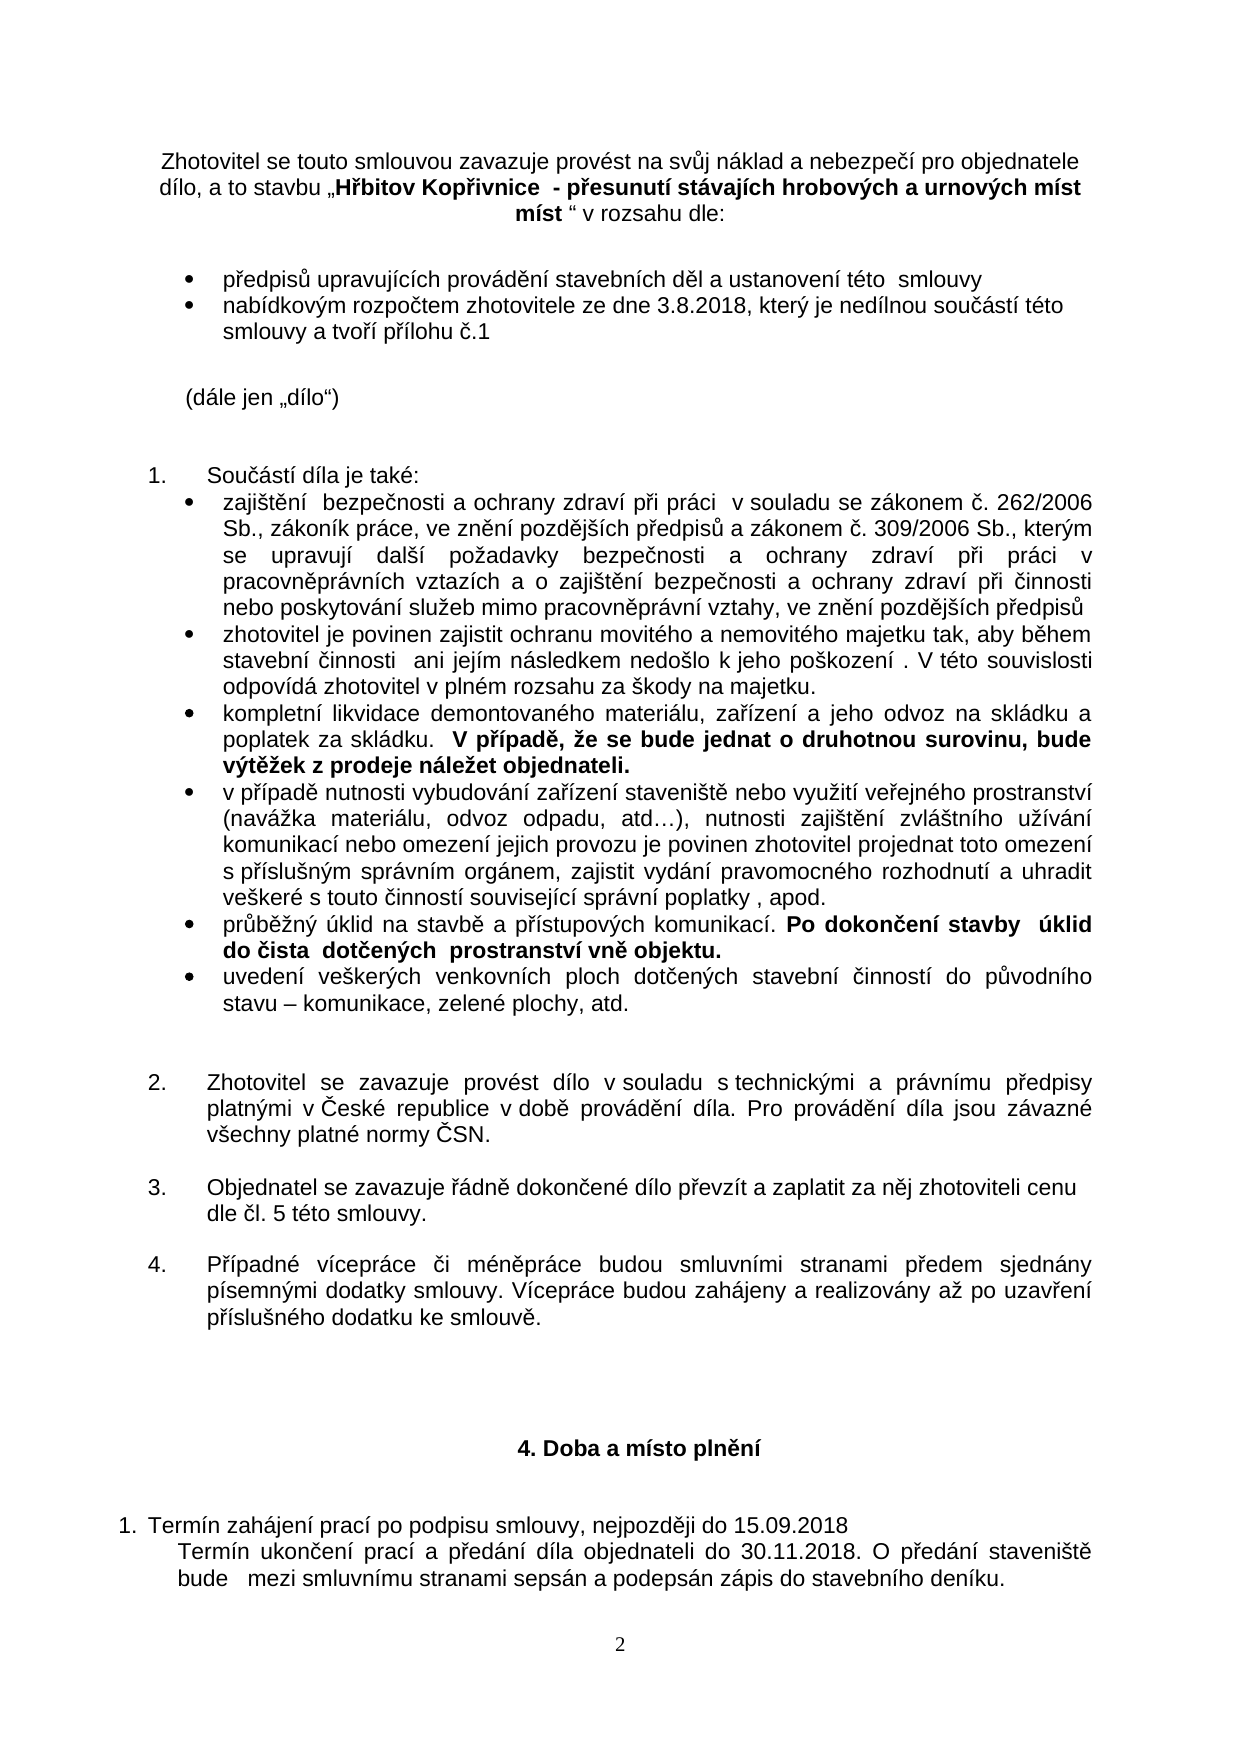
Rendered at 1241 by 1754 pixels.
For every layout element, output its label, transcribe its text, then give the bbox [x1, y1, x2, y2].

list Součástí díla je také: [148, 462, 1093, 489]
list zhotovitel je povinen zajistit ochranu movitého a nemovitého majetku tak, aby během stavební činnosti ani jejím následkem nedošlo k jeho poškození . V této souvislosti odpovídá zhotovitel v plném rozsahu za škody na majetku. [185, 621, 1093, 700]
text 4. Doba a místo plnění [185, 1435, 1093, 1462]
text (dále jen „dílo“) [185, 383, 1093, 410]
list zajištění bezpečnosti a ochrany zdraví při práci v souladu se zákonem č. 262/2006 Sb., zákoník práce, ve znění pozdějších předpisů a zákonem č. 309/2006 Sb., kterým se upravují další požadavky bezpečnosti a ochrany zdraví při práci v pracovněprávních vztazích a o zajištění bezpečnosti a ochrany zdraví při činnosti nebo poskytování služeb mimo pracovněprávní vztahy, ve znění pozdějších předpisů [185, 489, 1093, 621]
list uvedení veškerých venkovních ploch dotčených stavební činností do původního stavu – komunikace, zelené plochy, atd. [185, 963, 1093, 1016]
list v případě nutnosti vybudování zařízení staveniště nebo využití veřejného prostranství (navážka materiálu, odvoz odpadu, atd…), nutnosti zajištění zvláštního užívání komunikací nebo omezení jejich provozu je povinen zhotovitel projednat toto omezení s příslušným správním orgánem, zajistit vydání pravomocného rozhodnutí a uhradit veškeré s touto činností související správní poplatky , apod. [185, 779, 1093, 911]
list Termín zahájení prací po podpisu smlouvy, nejpozději do 15.09.2018 [118, 1512, 1093, 1538]
text Termín ukončení prací a předání díla objednateli do 30.11.2018. O předání staveniště bude mezi smluvnímu stranami sepsán a podepsán zápis do stavebního deníku. [177, 1538, 1093, 1591]
list Objednatel se zavazuje řádně dokončené dílo převzít a zaplatit za něj zhotoviteli cenu dle čl. 5 této smlouvy. [148, 1174, 1093, 1227]
list předpisů upravujících provádění stavebních děl a ustanovení této smlouvy [185, 266, 1093, 292]
list nabídkovým rozpočtem zhotovitele ze dne 3.8.2018, který je nedílnou součástí této smlouvy a tvoří přílohu č.1 [185, 292, 1093, 344]
list průběžný úklid na stavbě a přístupových komunikací. Po dokončení stavby úklid do čista dotčených prostranství vně objektu. [185, 911, 1093, 963]
list kompletní likvidace demontovaného materiálu, zařízení a jeho odvoz na skládku a poplatek za skládku. V případě, že se bude jednat o druhotnou surovinu, bude výtěžek z prodeje náležet objednateli. [185, 700, 1093, 779]
list Případné vícepráce či méněpráce budou smluvními stranami předem sjednány písemnými dodatky smlouvy. Vícepráce budou zahájeny a realizovány až po uzavření příslušného dodatku ke smlouvě. [148, 1251, 1093, 1330]
text Zhotovitel se touto smlouvou zavazuje provést na svůj náklad a nebezpečí pro objednatele dílo, a to stavbu „Hřbitov Kopřivnice - přesunutí stávajích hrobových a urnových míst míst “ v rozsahu dle: [148, 148, 1093, 227]
list Zhotovitel se zavazuje provést dílo v souladu s technickými a právnímu předpisy platnými v České republice v době provádění díla. Pro provádění díla jsou závazné všechny platné normy ČSN. [148, 1069, 1093, 1148]
